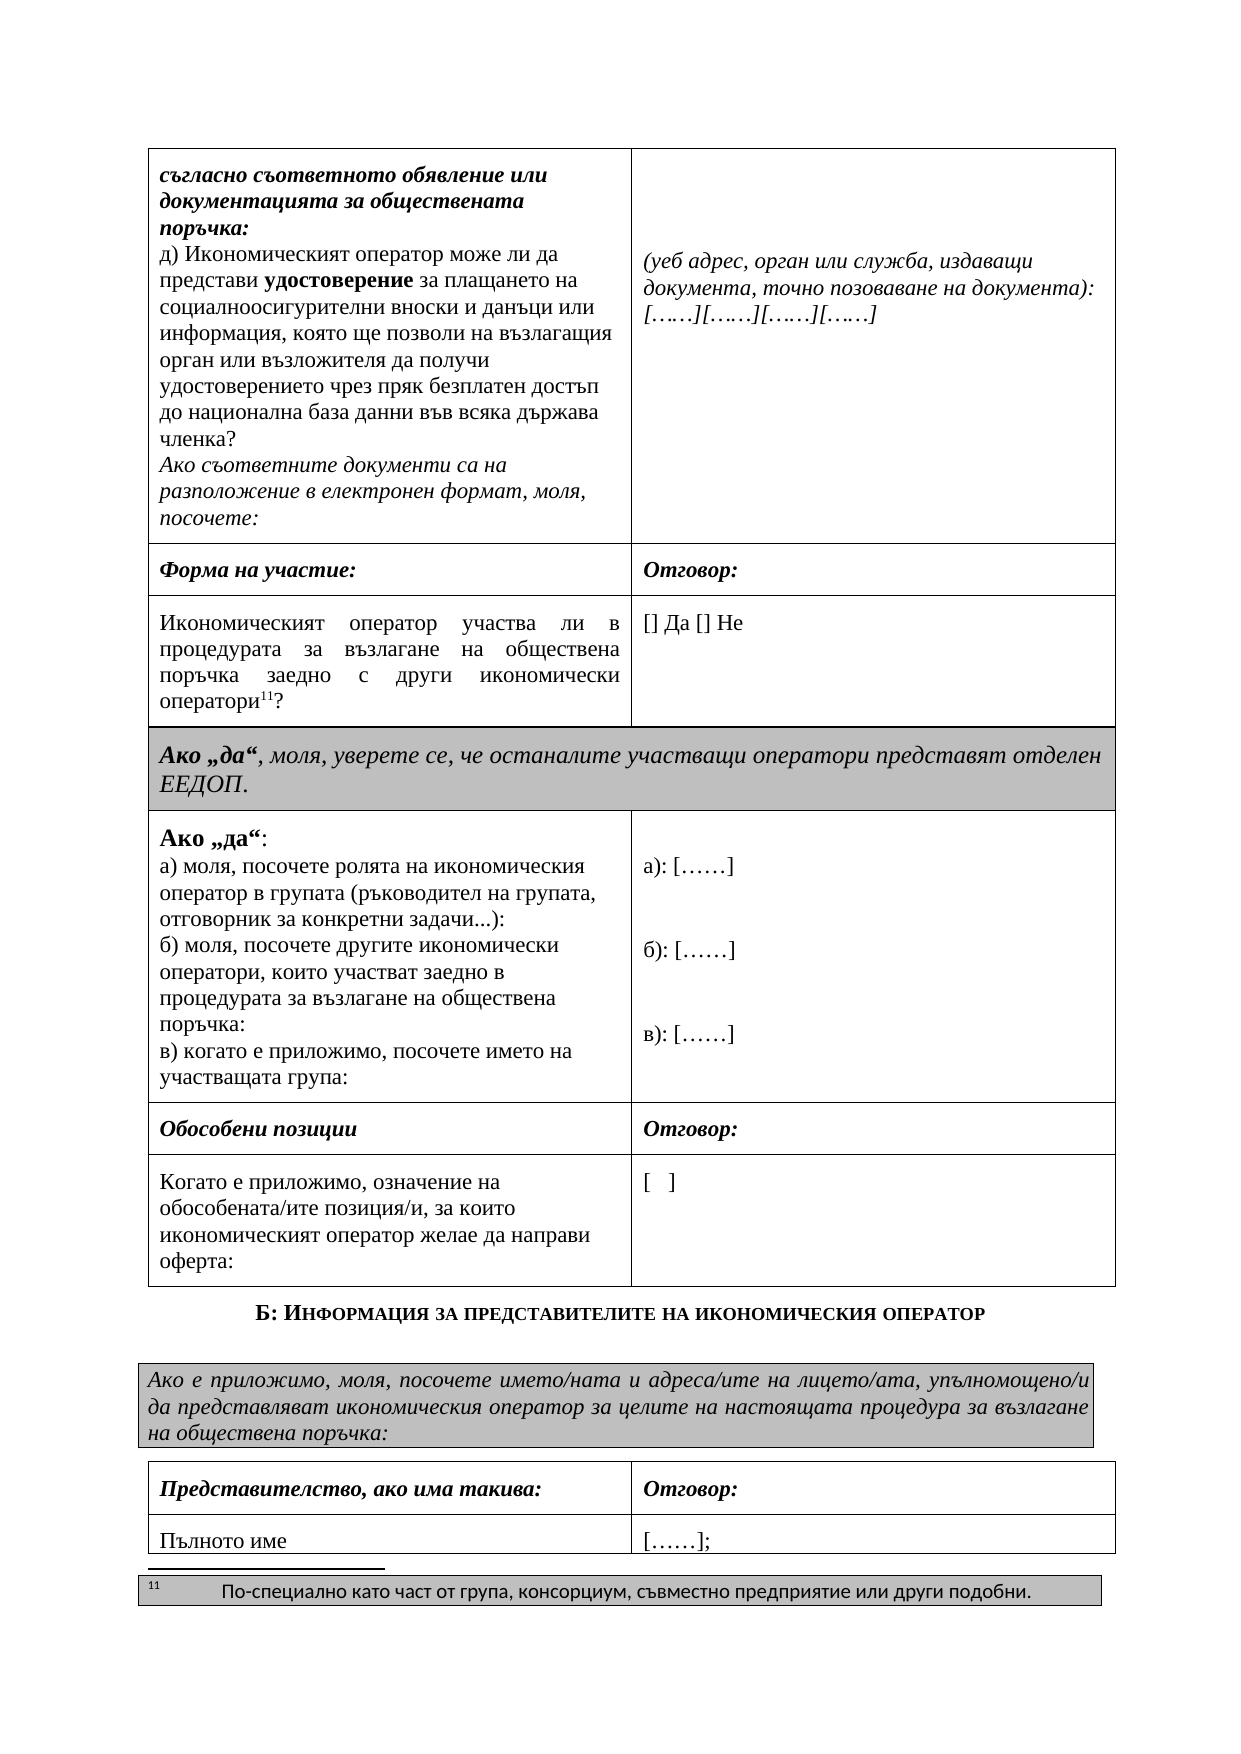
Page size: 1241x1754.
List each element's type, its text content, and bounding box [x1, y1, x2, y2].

table_cell Ако „да“, моля, уверете се, че останалите участващи оператори представят отделен ЕЕДОП. [149, 728, 1115, 810]
table_cell Икономическият оператор участва ли в процедурата за възлагане на обществена поръчка заедно с други икономически оператори? [149, 596, 631, 726]
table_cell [149, 149, 631, 543]
table_cell Отговор: [632, 544, 1115, 595]
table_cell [632, 149, 1115, 543]
text Ако е приложимо, моля, посочете името/ната и адреса/ите на лицето/ата, упълномощено/и да представляват икономическия оператор за целите на настоящата процедура за възлагане на обществена поръчка: [139, 1364, 1093, 1447]
text Б: Информация за представителите на икономическия оператор [148, 1299, 1093, 1326]
table_cell Обособени позиции [149, 1103, 631, 1154]
table_cell Отговор: [632, 1103, 1115, 1154]
table_cell Ако „да“: а) моля, посочете ролята на икономическия оператор в групата (ръководител на групата, отговорник за конкретни задачи...): б) моля, посочете другите икономически оператори, които участват заедно в процедурата за възлагане на обществена поръчка: в) когато е приложимо, посочете името на участващата група: [149, 811, 631, 1102]
table_cell [ ] [632, 1155, 1115, 1286]
table_cell а): [……] б): [……] в): [……] [632, 811, 1115, 1102]
table_cell [] Да [] Не [632, 596, 1115, 726]
table_cell Когато е приложимо, означение на обособената/ите позиция/и, за които икономическият оператор желае да направи оферта: [149, 1155, 631, 1286]
table_header Отговор: [632, 1462, 1115, 1513]
table_cell Форма на участие: [149, 544, 631, 595]
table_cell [149, 1515, 631, 1553]
table_cell [……]; [……] [632, 1515, 1115, 1553]
table_header Представителство, ако има такива: [149, 1462, 631, 1513]
